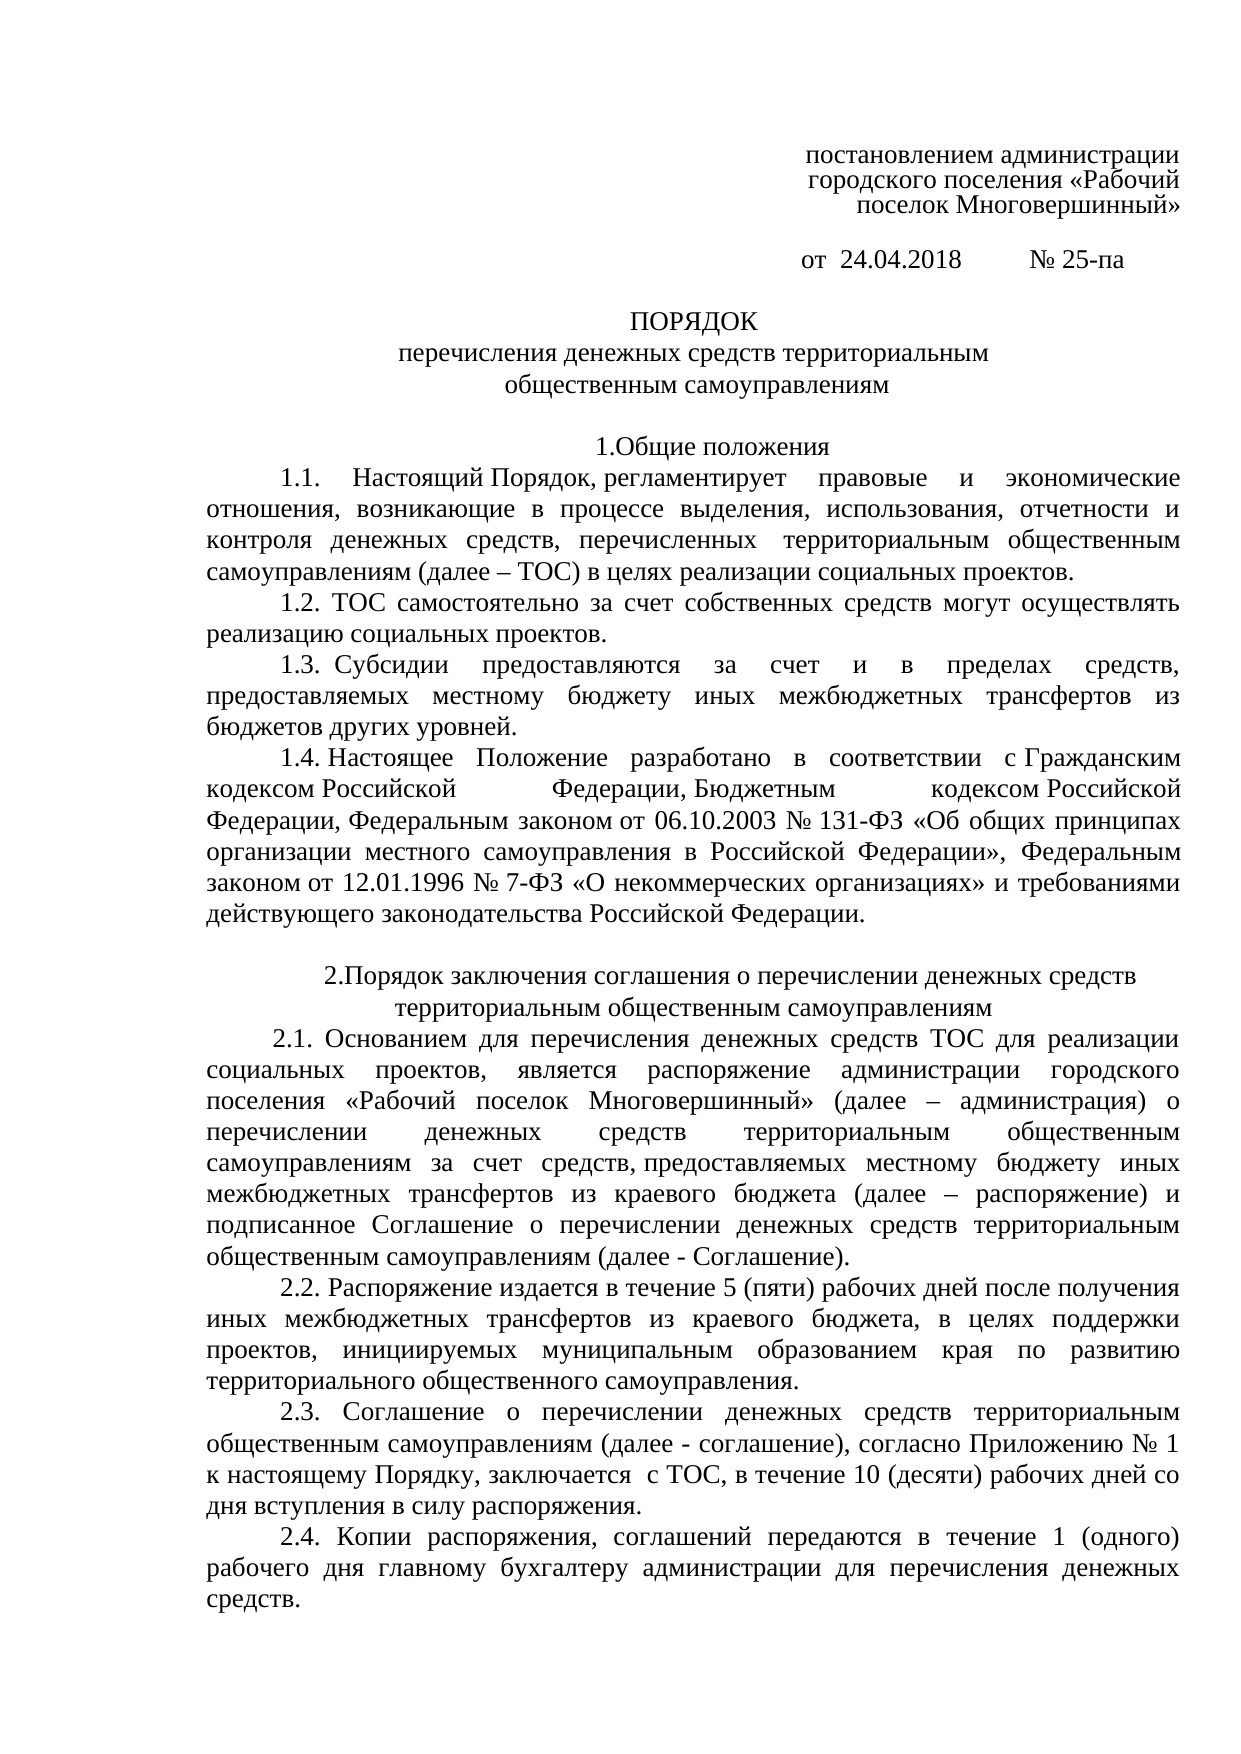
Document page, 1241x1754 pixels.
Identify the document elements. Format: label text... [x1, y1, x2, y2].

text 1.Общие положения [244, 430, 1181, 461]
text 1.4. Настоящее Положение разработано в соответствии с Гражданским кодексом Российской Федерации, Бюджетным кодексом Российской Федерации, Федеральным законом от 06.10.2003 № 131-ФЗ «Об общих принципах организации местного самоуправления в Российской Федерации», Федеральным законом от 12.01.1996 № 7-ФЗ «О некоммерческих организациях» и требованиями действующего законодательства Российской Федерации. [206, 741, 1181, 928]
text постановлением администрации [206, 143, 1181, 168]
text общественным самоуправлениям [206, 368, 1181, 399]
text 1.3. Субсидии предоставляются за счет и в пределах средств, предоставляемых местному бюджету иных межбюджетных трансфертов из бюджетов других уровней. [206, 648, 1181, 741]
text 2.3. Соглашение о перечислении денежных средств территориальным общественным самоуправлениям (далее - соглашение), согласно Приложению № 1 к настоящему Порядку, заключается с ТОС, в течение 10 (десяти) рабочих дней со дня вступления в силу распоряжения. [206, 1396, 1181, 1520]
text городского поселения «Рабочий поселок Многовершинный» [206, 168, 1181, 218]
text 2.1. Основанием для перечисления денежных средств ТОС для реализации социальных проектов, является распоряжение администрации городского поселения «Рабочий поселок Многовершинный» (далее – администрация) о перечислении денежных средств территориальным общественным самоуправлениям за счет средств, предоставляемых местному бюджету иных межбюджетных трансфертов из краевого бюджета (далее – распоряжение) и подписанное Соглашение о перечислении денежных средств территориальным общественным самоуправлениям (далее - Соглашение). [206, 1022, 1181, 1271]
text 2.Порядок заключения соглашения о перечислении денежных средств территориальным общественным самоуправлениям [206, 959, 1181, 1022]
text перечисления денежных средств территориальным [206, 337, 1181, 368]
text 1.1. Настоящий Порядок, регламентирует правовые и экономические отношения, возникающие в процессе выделения, использования, отчетности и контроля денежных средств, перечисленных территориальным общественным самоуправлениям (далее – ТОС) в целях реализации социальных проектов. [206, 461, 1181, 586]
text 1.2. ТОС самостоятельно за счет собственных средств могут осуществлять реализацию социальных проектов. [206, 586, 1181, 648]
text от 24.04.2018 № 25-па -па [206, 243, 1181, 274]
text 2.4. Копии распоряжения, соглашений передаются в течение 1 (одного) рабочего дня главному бухгалтеру администрации для перечисления денежных средств. [206, 1520, 1181, 1613]
text 2.2. Распоряжение издается в течение 5 (пяти) рабочих дней после получения иных межбюджетных трансфертов из краевого бюджета, в целях поддержки проектов, инициируемых муниципальным образованием края по развитию территориального общественного самоуправления. [206, 1271, 1181, 1396]
text ПОРЯДОК [206, 305, 1181, 337]
